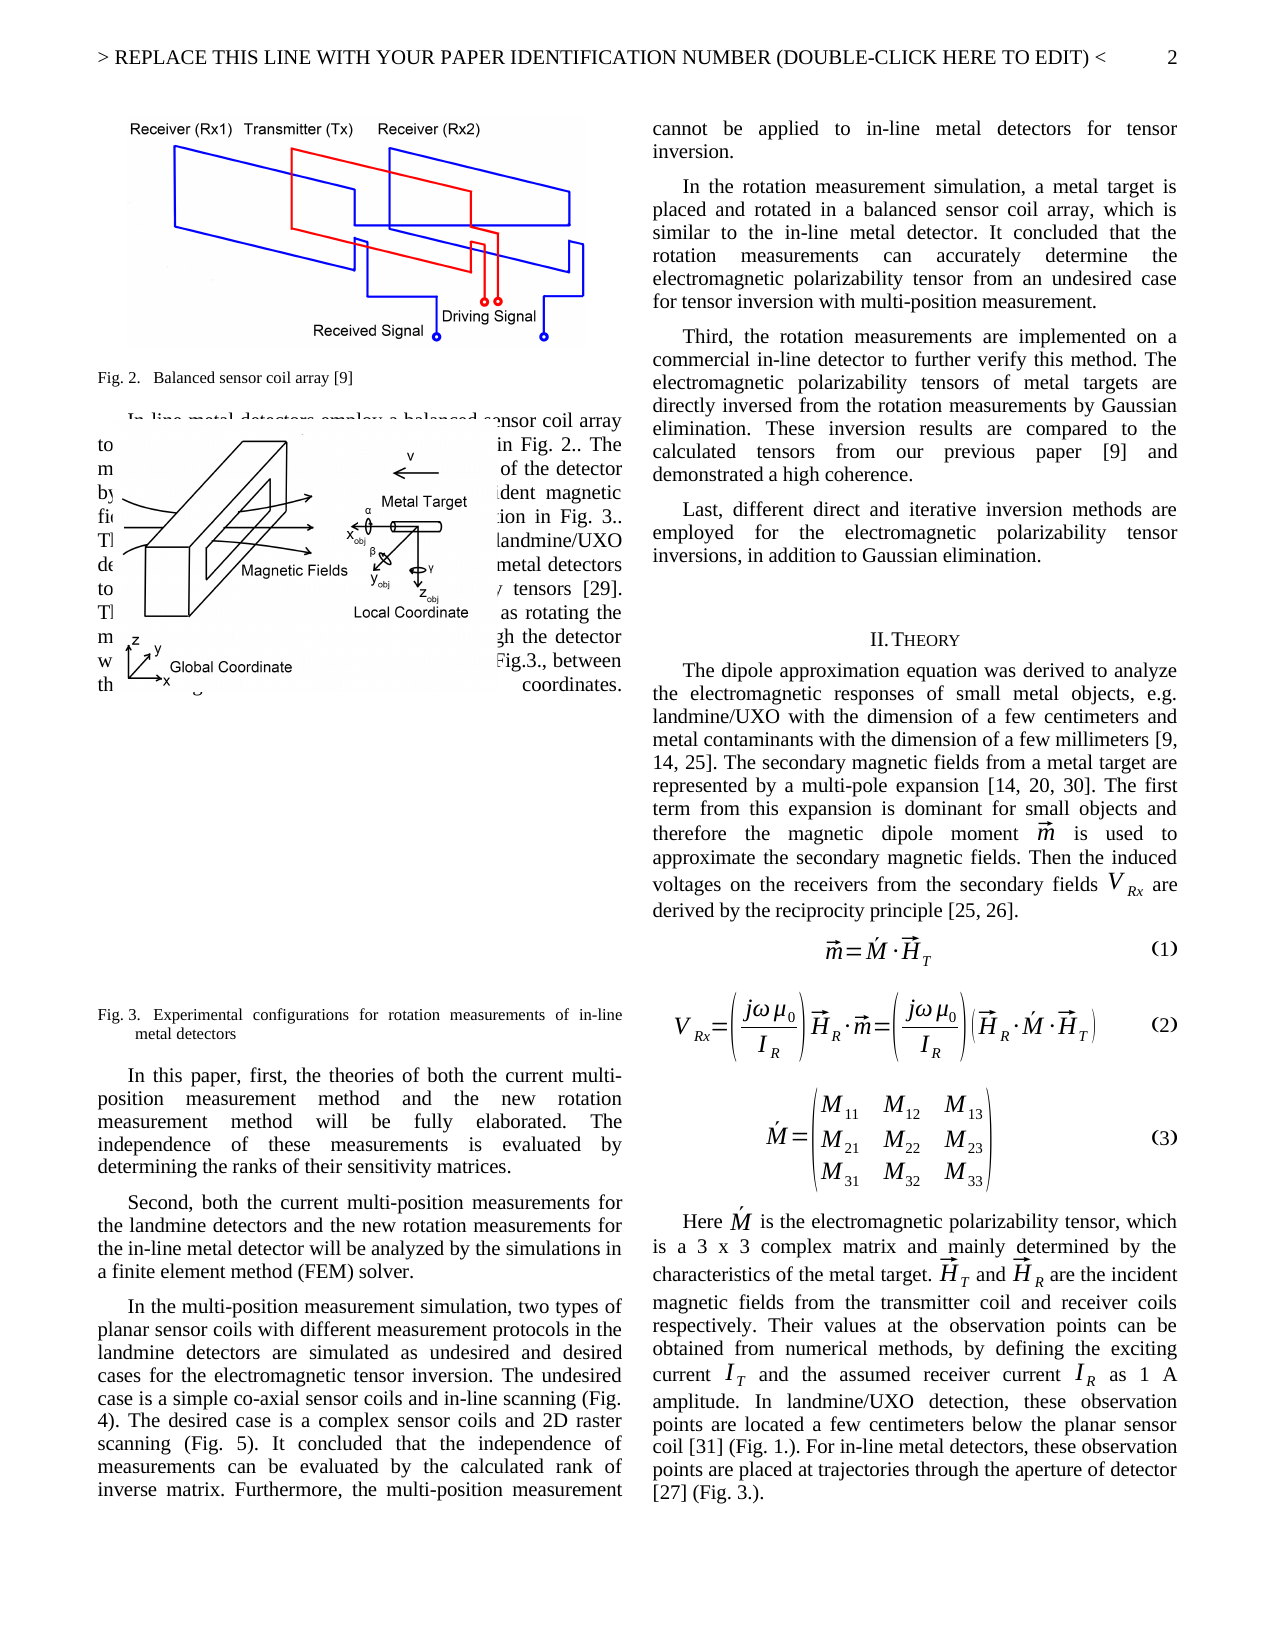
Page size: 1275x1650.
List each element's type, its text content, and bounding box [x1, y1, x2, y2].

text Balanced sensor coil array [9] [97, 368, 622, 387]
subtitle Theory [652, 627, 1177, 651]
text The dipole approximation equation was derived to analyze the electromagnetic responses of small metal objects, e.g. landmine/UXO with the dimension of a few centimeters and metal contaminants with the dimension of a few millimeters [9, 14, 25]. The secondary magnetic fields from a metal target are represented by a multi-pole expansion [14, 20, 30]. The first term from this expansion is dominant for small objects and therefore the magnetic dipole moment is used to approximate the secondary magnetic fields. Then the induced voltages on the receivers from the secondary fields are derived by the reciprocity principle [25, 26]. [652, 659, 1177, 922]
text Experimental configurations for rotation measurements of in-line metal detectors [97, 1005, 622, 1043]
table_cell [641, 1086, 1095, 1206]
table_header  [1095, 935, 1189, 981]
table_header [641, 935, 1095, 981]
picture [112, 419, 498, 692]
picture [127, 117, 587, 347]
text In the rotation measurement simulation, a metal target is placed and rotated in a balanced sensor coil array, which is similar to the in-line metal detector. It concluded that the rotation measurements can accurately determine the electromagnetic polarizability tensor from an undesired case for tensor inversion with multi-position measurement. [652, 175, 1177, 313]
text In this paper, first, the theories of both the current multi-position measurement method and the new rotation measurement method will be fully elaborated. The independence of these measurements is evaluated by determining the ranks of their sensitivity matrices. [97, 1064, 622, 1178]
table_cell  [1095, 1086, 1189, 1206]
text Third, the rotation measurements are implemented on a commercial in-line detector to further verify this method. The electromagnetic polarizability tensors of metal targets are directly inversed from the rotation measurements by Gaussian elimination. These inversion results are compared to the calculated tensors from our previous paper [9] and demonstrated a high coherence. [652, 325, 1177, 486]
text In the multi-position measurement simulation, two types of planar sensor coils with different measurement protocols in the landmine detectors are simulated as undesired and desired cases for the electromagnetic tensor inversion. The undesired case is a simple co-axial sensor coils and in-line scanning (Fig. 4). The desired case is a complex sensor coils and 2D raster scanning (Fig. 5). It concluded that the independence of measurements can be evaluated by the calculated rank of inverse matrix. Furthermore, the multi-position measurement cannot be applied to in-line metal detectors for tensor inversion. [97, 1295, 622, 1501]
table_cell [641, 981, 1095, 1086]
table_cell  [1095, 981, 1189, 1086]
text Here is the electromagnetic polarizability tensor, which is a 3 x 3 complex matrix and mainly determined by the characteristics of the metal target. and are the incident magnetic fields from the transmitter coil and receiver coils respectively. Their values at the observation points can be obtained from numerical methods, by defining the exciting current and the assumed receiver current as 1 A amplitude. In landmine/UXO detection, these observation points are located a few centimeters below the planar sensor coil [31] (Fig. 1.). For in-line metal detectors, these observation points are placed at trajectories through the aperture of detector [27] (Fig. 3.). [652, 1206, 1177, 1504]
text Second, both the current multi-position measurements for the landmine detectors and the new rotation measurements for the in-line metal detector will be analyzed by the simulations in a finite element method (FEM) solver. [97, 1191, 622, 1283]
text Last, different direct and iterative inversion methods are employed for the electromagnetic polarizability tensor inversions, in addition to Gaussian elimination. [652, 498, 1177, 567]
